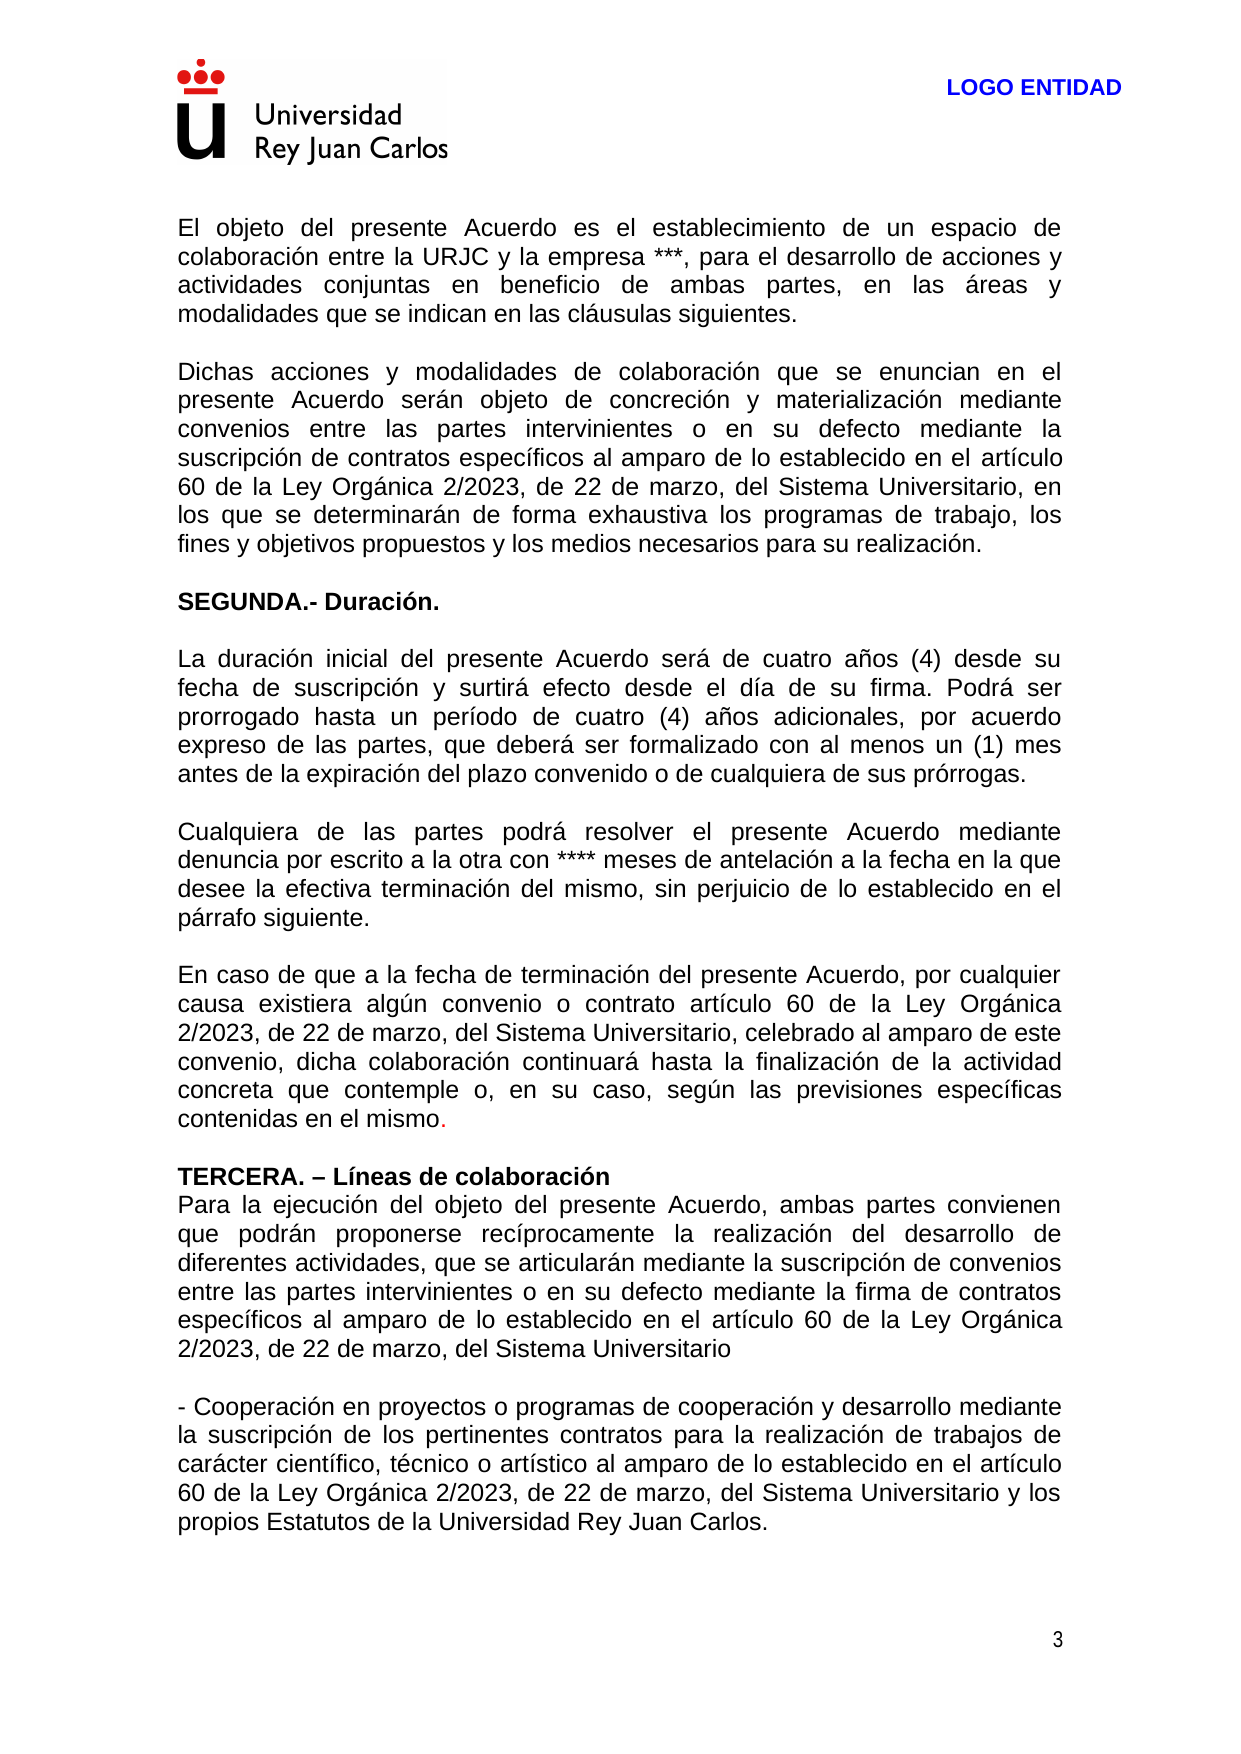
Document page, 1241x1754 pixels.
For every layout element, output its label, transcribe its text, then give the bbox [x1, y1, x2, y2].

text Dichas acciones y modalidades de colaboración que se enuncian en el presente Acuerdo serán objeto de concreción y materialización mediante convenios entre las partes intervinientes o en su defecto mediante la suscripción de contratos específicos al amparo de lo establecido en el artículo 60 de la Ley Orgánica 2/2023, de 22 de marzo, del Sistema Universitario, en los que se determinarán de forma exhaustiva los programas de trabajo, los fines y objetivos propuestos y los medios necesarios para su realización. [177, 357, 1063, 558]
text El objeto del presente Acuerdo es el establecimiento de un espacio de colaboración entre la URJC y la empresa ***, para el desarrollo de acciones y actividades conjuntas en beneficio de ambas partes, en las áreas y modalidades que se indican en las cláusulas siguientes. [177, 213, 1063, 328]
text Cualquiera de las partes podrá resolver el presente Acuerdo mediante denuncia por escrito a la otra con **** meses de antelación a la fecha en la que desee la efectiva terminación del mismo, sin perjuicio de lo establecido en el párrafo siguiente. [177, 817, 1063, 932]
text Para la ejecución del objeto del presente Acuerdo, ambas partes convienen que podrán proponerse recíprocamente la realización del desarrollo de diferentes actividades, que se articularán mediante la suscripción de convenios entre las partes intervinientes o en su defecto mediante la firma de contratos específicos al amparo de lo establecido en el artículo 60 de la Ley Orgánica 2/2023, de 22 de marzo, del Sistema Universitario [177, 1190, 1063, 1363]
text - Cooperación en proyectos o programas de cooperación y desarrollo mediante la suscripción de los pertinentes contratos para la realización de trabajos de carácter científico, técnico o artístico al amparo de lo establecido en el artículo 60 de la Ley Orgánica 2/2023, de 22 de marzo, del Sistema Universitario y los propios Estatutos de la Universidad Rey Juan Carlos. [177, 1392, 1063, 1535]
text TERCERA. – Líneas de colaboración [177, 1162, 1063, 1190]
text SEGUNDA.- Duración. [177, 587, 1063, 615]
picture [177, 59, 448, 165]
text En caso de que a la fecha de terminación del presente Acuerdo, por cualquier causa existiera algún convenio o contrato artículo 60 de la Ley Orgánica 2/2023, de 22 de marzo, del Sistema Universitario, celebrado al amparo de este convenio, dicha colaboración continuará hasta la finalización de la actividad concreta que contemple o, en su caso, según las previsiones específicas contenidas en el mismo. [177, 960, 1063, 1133]
text La duración inicial del presente Acuerdo será de cuatro años (4) desde su fecha de suscripción y surtirá efecto desde el día de su firma. Podrá ser prorrogado hasta un período de cuatro (4) años adicionales, por acuerdo expreso de las partes, que deberá ser formalizado con al menos un (1) mes antes de la expiración del plazo convenido o de cualquiera de sus prórrogas. [177, 644, 1063, 788]
